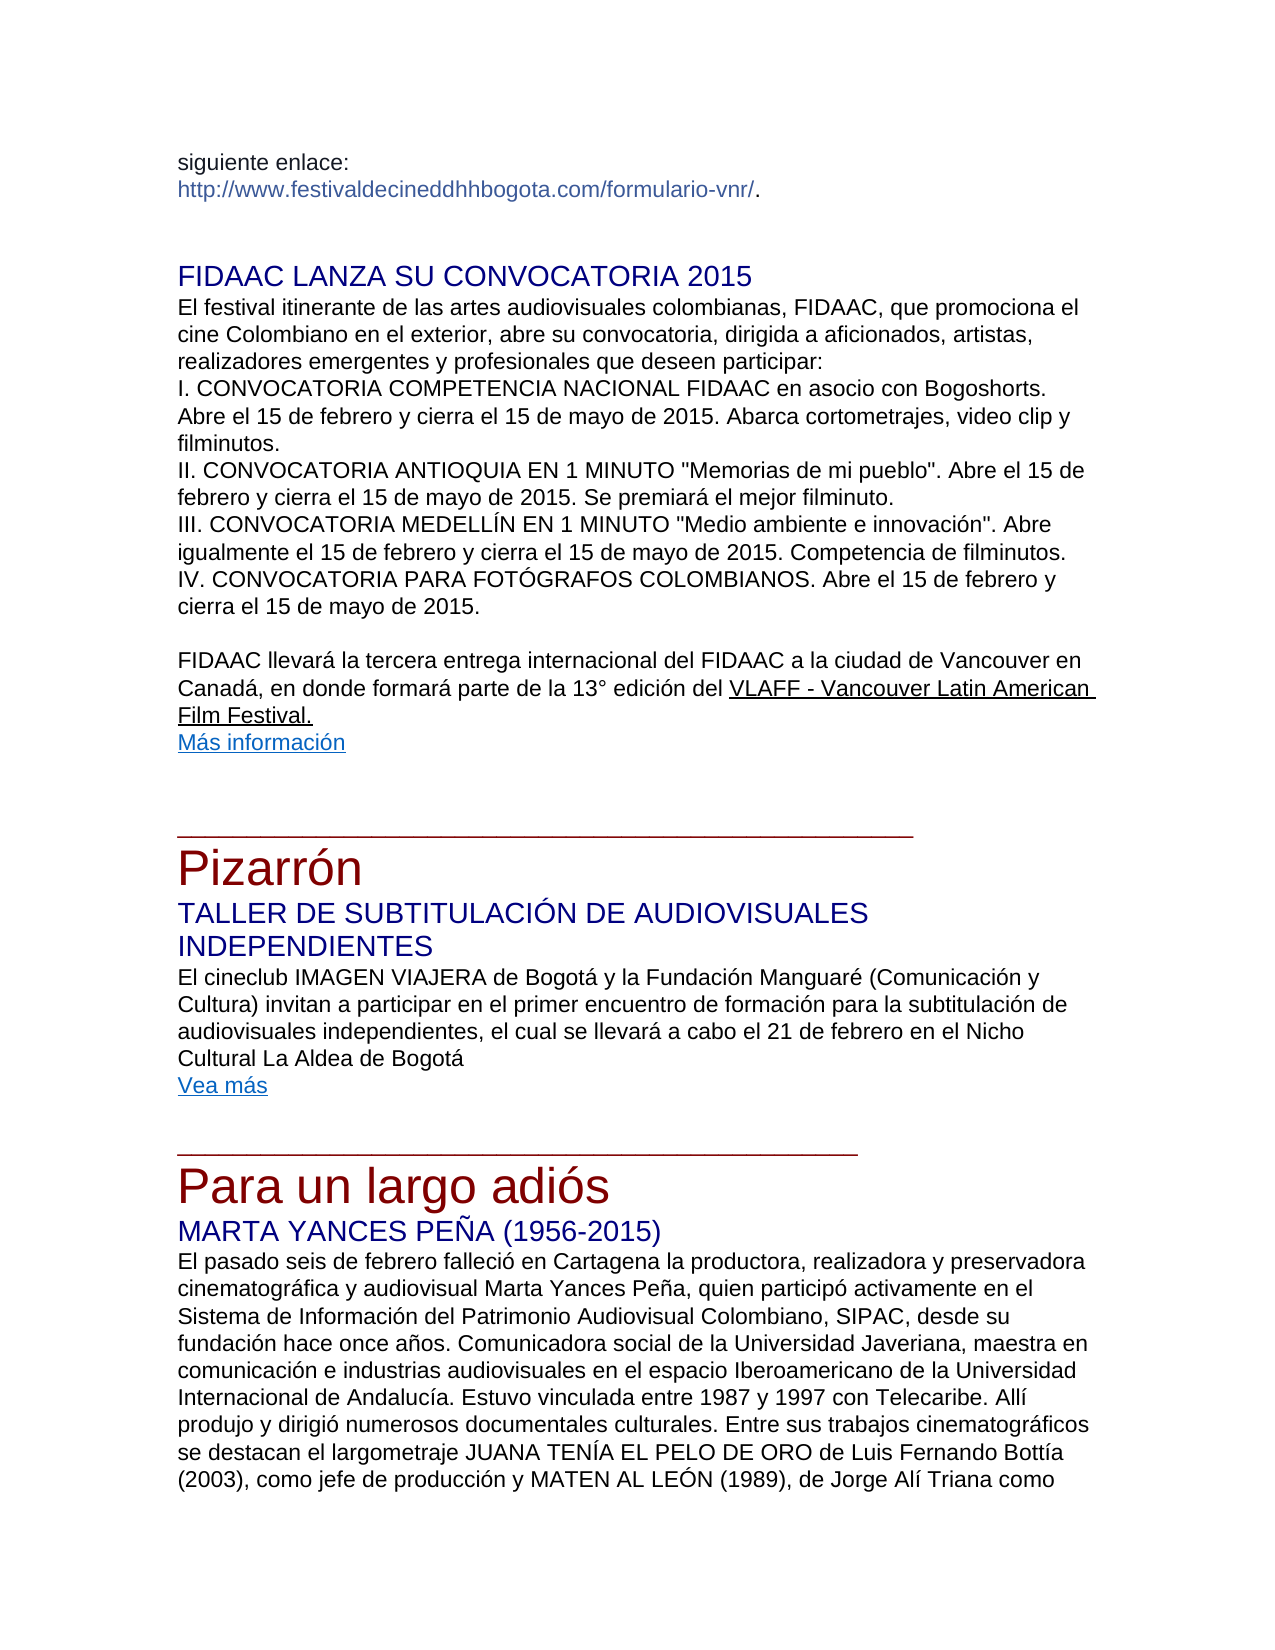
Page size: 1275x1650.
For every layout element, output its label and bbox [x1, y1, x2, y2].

text [177, 148, 1098, 1492]
